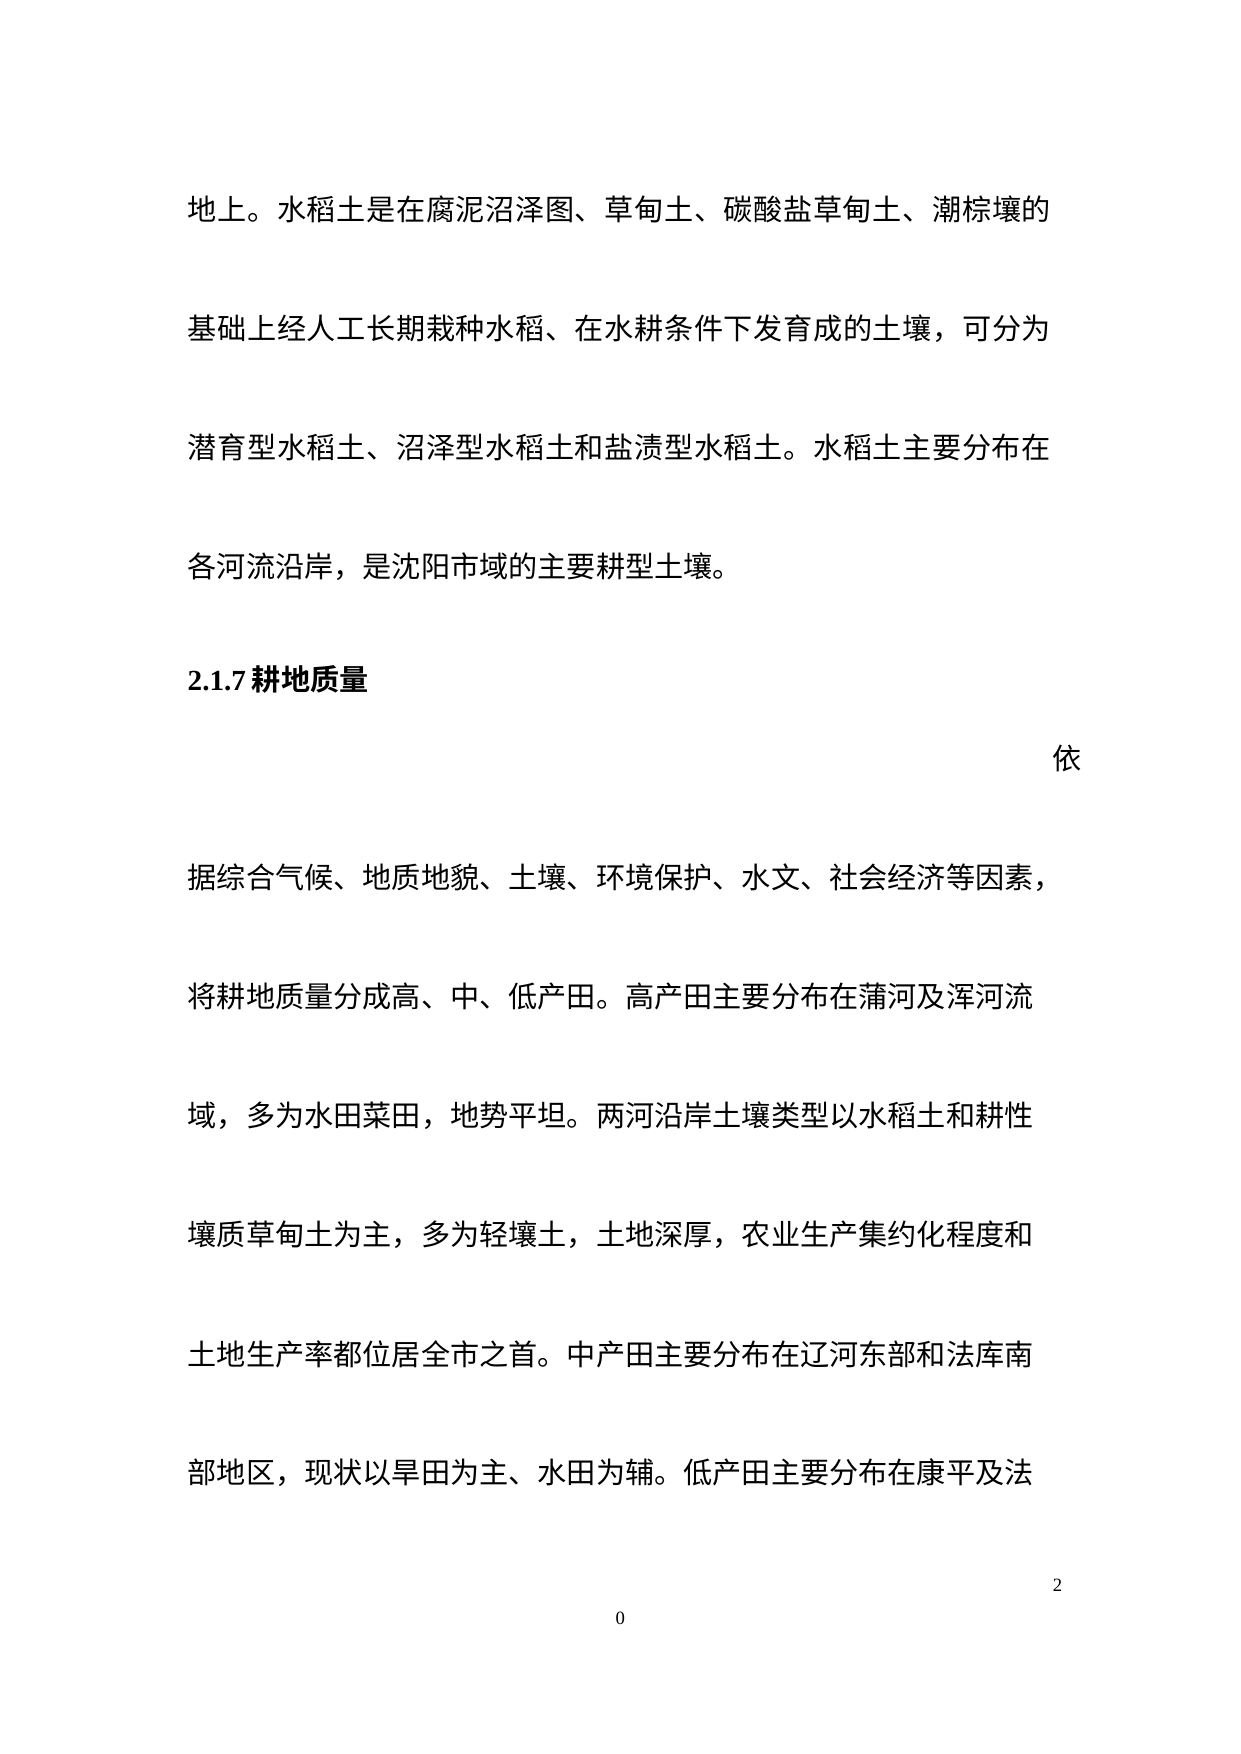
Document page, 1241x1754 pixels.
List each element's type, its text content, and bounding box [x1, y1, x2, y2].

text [187, 717, 1053, 1511]
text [187, 168, 1053, 604]
subtitle 2.1.7耕地质量 [187, 638, 1053, 717]
